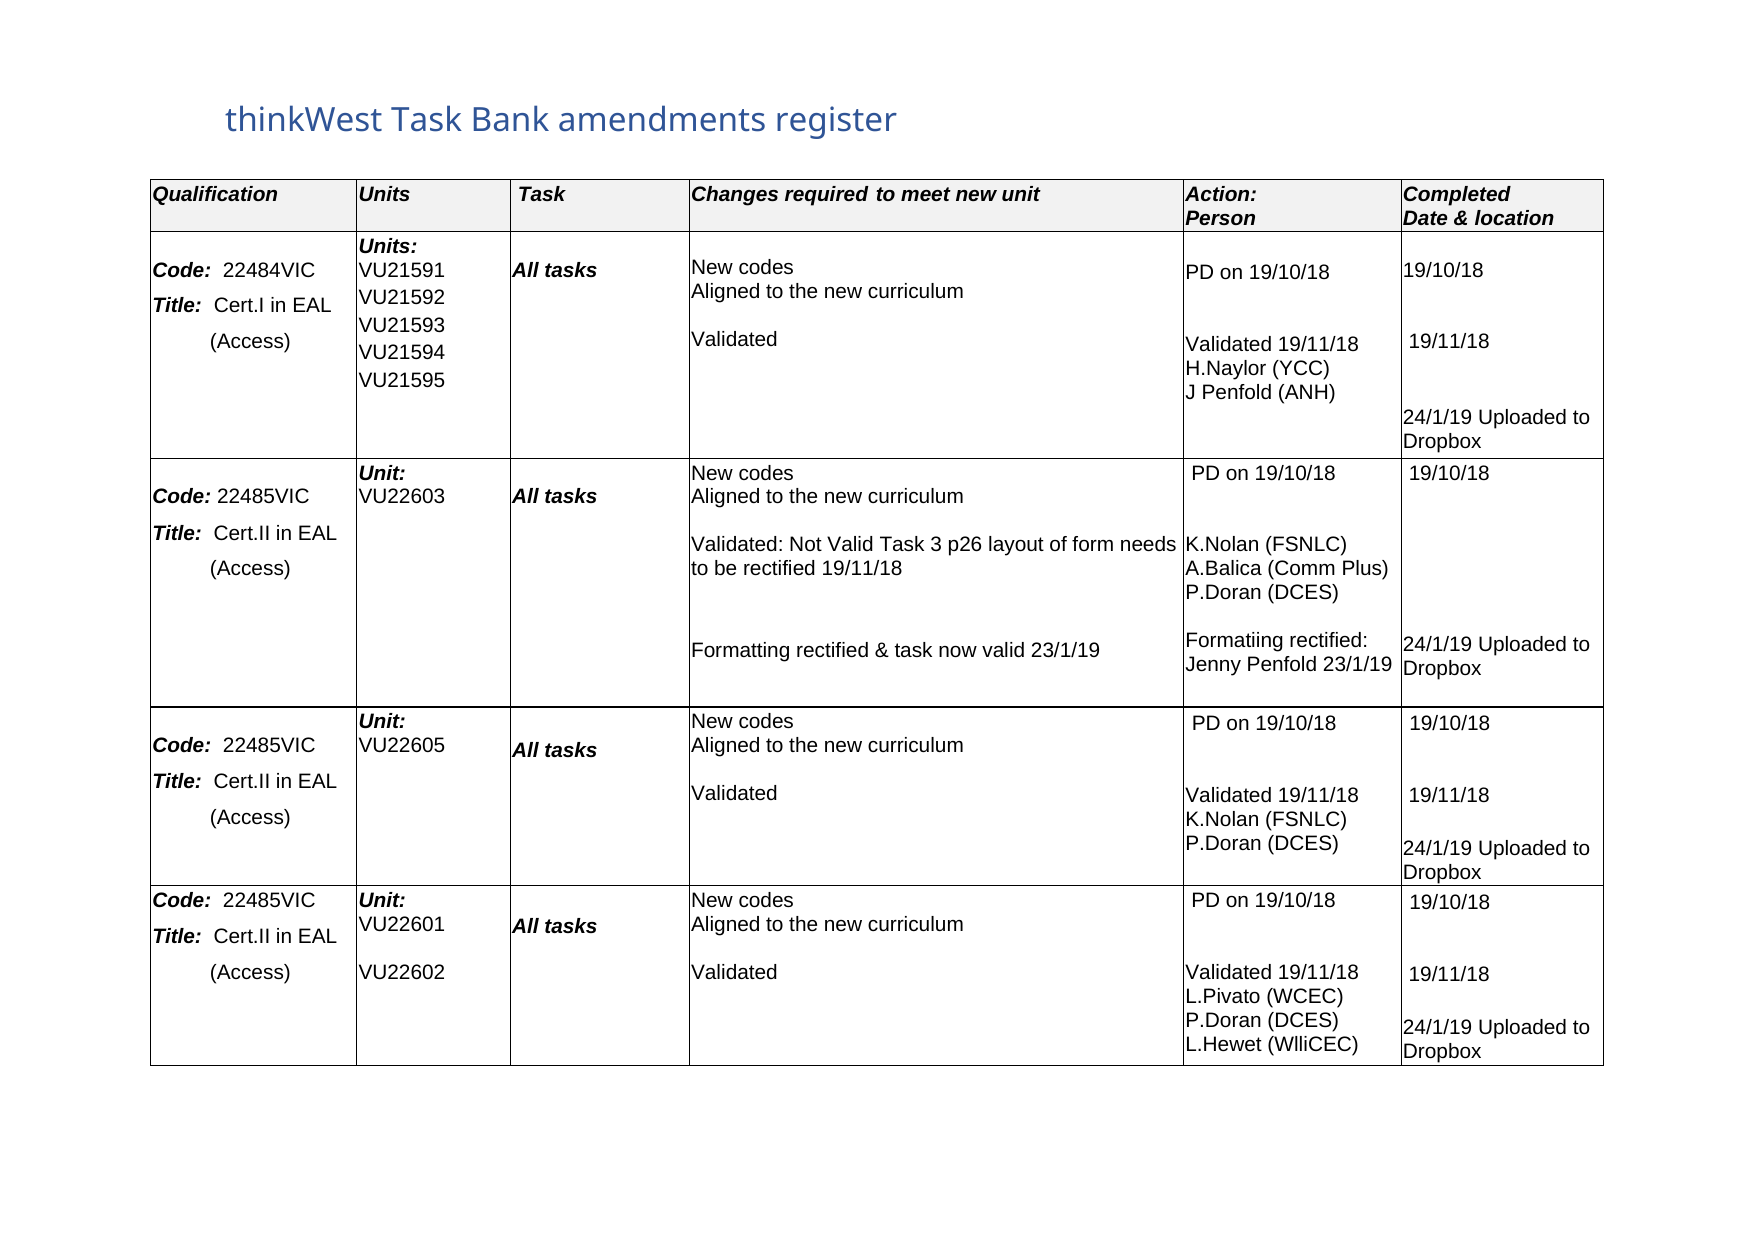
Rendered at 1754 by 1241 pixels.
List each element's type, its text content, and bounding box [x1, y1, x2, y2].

table_cell Code: 22485VIC Title: Cert.II in EAL (Access) [151, 708, 356, 885]
table_cell All tasks [511, 232, 689, 458]
table_header Changes required to meet new unit [690, 180, 1183, 231]
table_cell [690, 886, 1183, 1064]
table_cell 19/10/18 19/11/18 24/1/19 Uploaded to Dropbox [1402, 708, 1603, 885]
table_cell Unit: VU22601 VU22602 [357, 886, 510, 1064]
table_cell New codes Aligned to the new curriculum Validated [690, 708, 1183, 885]
table_cell PD on 19/10/18 Validated 19/11/18 K.Nolan (FSNLC) P.Doran (DCES) [1184, 708, 1401, 885]
table_cell Code: 22485VIC Title: Cert.II in EAL (Access) [151, 459, 356, 706]
table_cell 19/10/18 24/1/19 Uploaded to Dropbox [1402, 459, 1603, 706]
table_cell All tasks [511, 886, 689, 1064]
table_cell All tasks [511, 708, 689, 885]
table_cell All tasks [511, 459, 689, 706]
table_cell PD on 19/10/18 Validated 19/11/18 H.Naylor (YCC) J Penfold (ANH) [1184, 232, 1401, 458]
table_cell Unit: VU22603 [357, 459, 510, 706]
table_header Units [357, 180, 510, 231]
table_cell 19/10/18 19/11/18 24/1/19 Uploaded to Dropbox [1402, 232, 1603, 458]
table_cell PD on 19/10/18 Validated 19/11/18 L.Pivato (WCEC) P.Doran (DCES) L.Hewet (WlliCEC) [1184, 886, 1401, 1064]
table_cell New codes Aligned to the new curriculum Validated: Not Valid Task 3 p26 layout of form needs to be rectified 19/11/18 Formatting rectified & task now valid 23/1/19 [690, 459, 1183, 706]
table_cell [151, 886, 356, 1064]
table_cell PD on 19/10/18 K.Nolan (FSNLC) A.Balica (Comm Plus) P.Doran (DCES) Formatiing rectified: Jenny Penfold 23/1/19 [1184, 459, 1401, 706]
table_cell 19/10/18 19/11/18 24/1/19 Uploaded to Dropbox [1402, 886, 1603, 1064]
table_header Qualification [151, 180, 356, 231]
table_header Completed Date & location [1402, 180, 1603, 231]
table_header Action: Person [1184, 180, 1401, 231]
table_cell New codes Aligned to the new curriculum Validated [690, 232, 1183, 458]
table_cell Unit: VU22605 [357, 708, 510, 885]
table_cell Code: 22484VIC Title: Cert.I in EAL (Access) [151, 232, 356, 458]
table_cell Units: VU21591 VU21592 VU21593 VU21594 VU21595 [357, 232, 510, 458]
table_header Task [511, 180, 689, 231]
